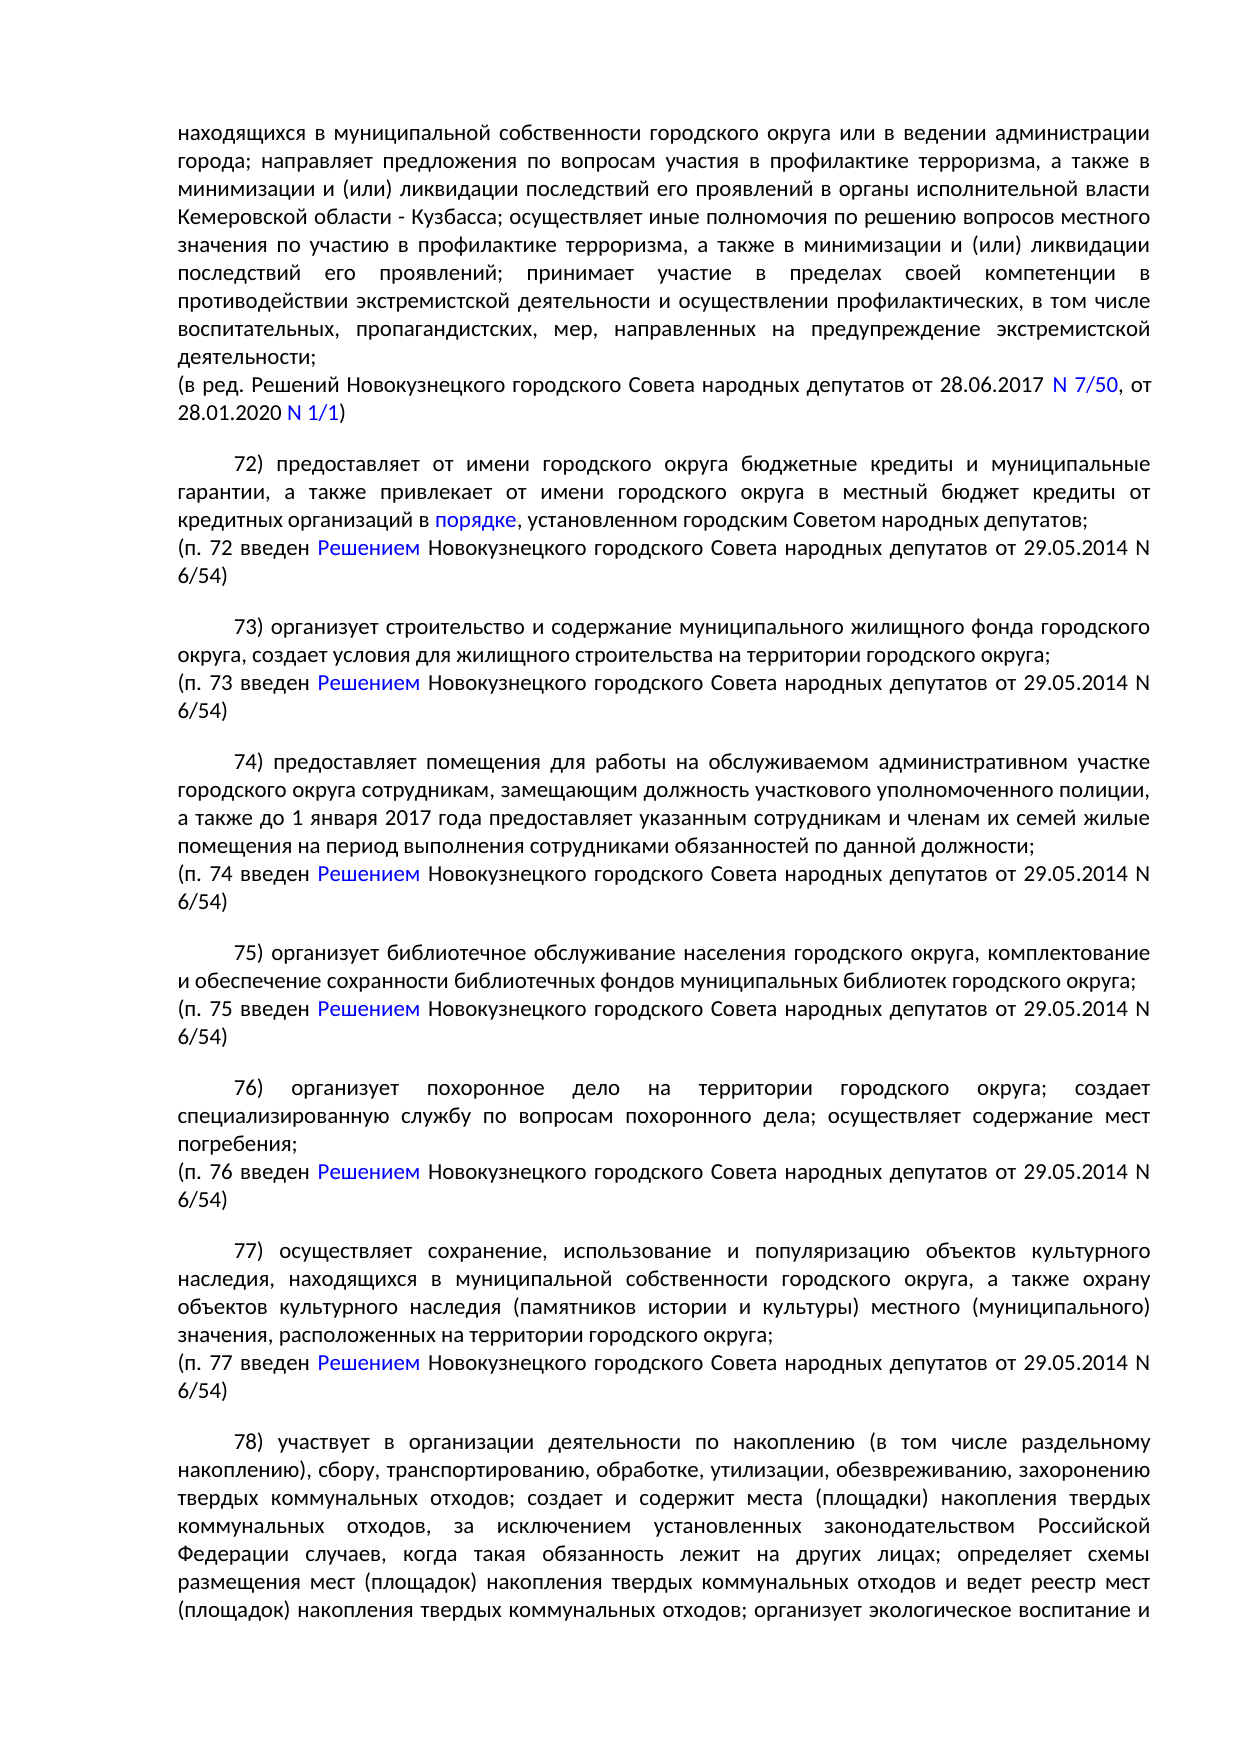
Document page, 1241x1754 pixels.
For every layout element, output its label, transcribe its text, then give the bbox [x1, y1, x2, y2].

text 73) организует строительство и содержание муниципального жилищного фонда городского округа, создает условия для жилищного строительства на территории городского округа; [177, 612, 1152, 668]
text 76) организует похоронное дело на территории городского округа; создает специализированную службу по вопросам похоронного дела; осуществляет содержание мест погребения; [177, 1073, 1152, 1157]
text (п. 77 введен Решением Новокузнецкого городского Совета народных депутатов от 29.05.2014 N 6/54) [177, 1348, 1152, 1404]
text (п. 73 введен Решением Новокузнецкого городского Совета народных депутатов от 29.05.2014 N 6/54) [177, 668, 1152, 724]
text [177, 118, 1152, 370]
text 75) организует библиотечное обслуживание населения городского округа, комплектование и обеспечение сохранности библиотечных фондов муниципальных библиотек городского округа; [177, 938, 1152, 994]
text 77) осуществляет сохранение, использование и популяризацию объектов культурного наследия, находящихся в муниципальной собственности городского округа, а также охрану объектов культурного наследия (памятников истории и культуры) местного (муниципального) значения, расположенных на территории городского округа; [177, 1236, 1152, 1348]
text (п. 75 введен Решением Новокузнецкого городского Совета народных депутатов от 29.05.2014 N 6/54) [177, 994, 1152, 1050]
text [177, 1427, 1152, 1623]
text (п. 72 введен Решением Новокузнецкого городского Совета народных депутатов от 29.05.2014 N 6/54) [177, 533, 1152, 589]
text (в ред. Решений Новокузнецкого городского Совета народных депутатов от 28.06.2017 N 7/50, от 28.01.2020 N 1/1) [177, 370, 1152, 426]
text 74) предоставляет помещения для работы на обслуживаемом административном участке городского округа сотрудникам, замещающим должность участкового уполномоченного полиции, а также до 1 января 2017 года предоставляет указанным сотрудникам и членам их семей жилые помещения на период выполнения сотрудниками обязанностей по данной должности; [177, 747, 1152, 859]
text 72) предоставляет от имени городского округа бюджетные кредиты и муниципальные гарантии, а также привлекает от имени городского округа в местный бюджет кредиты от кредитных организаций в порядке, установленном городским Советом народных депутатов; [177, 449, 1152, 533]
text (п. 76 введен Решением Новокузнецкого городского Совета народных депутатов от 29.05.2014 N 6/54) [177, 1157, 1152, 1213]
text (п. 74 введен Решением Новокузнецкого городского Совета народных депутатов от 29.05.2014 N 6/54) [177, 859, 1152, 915]
